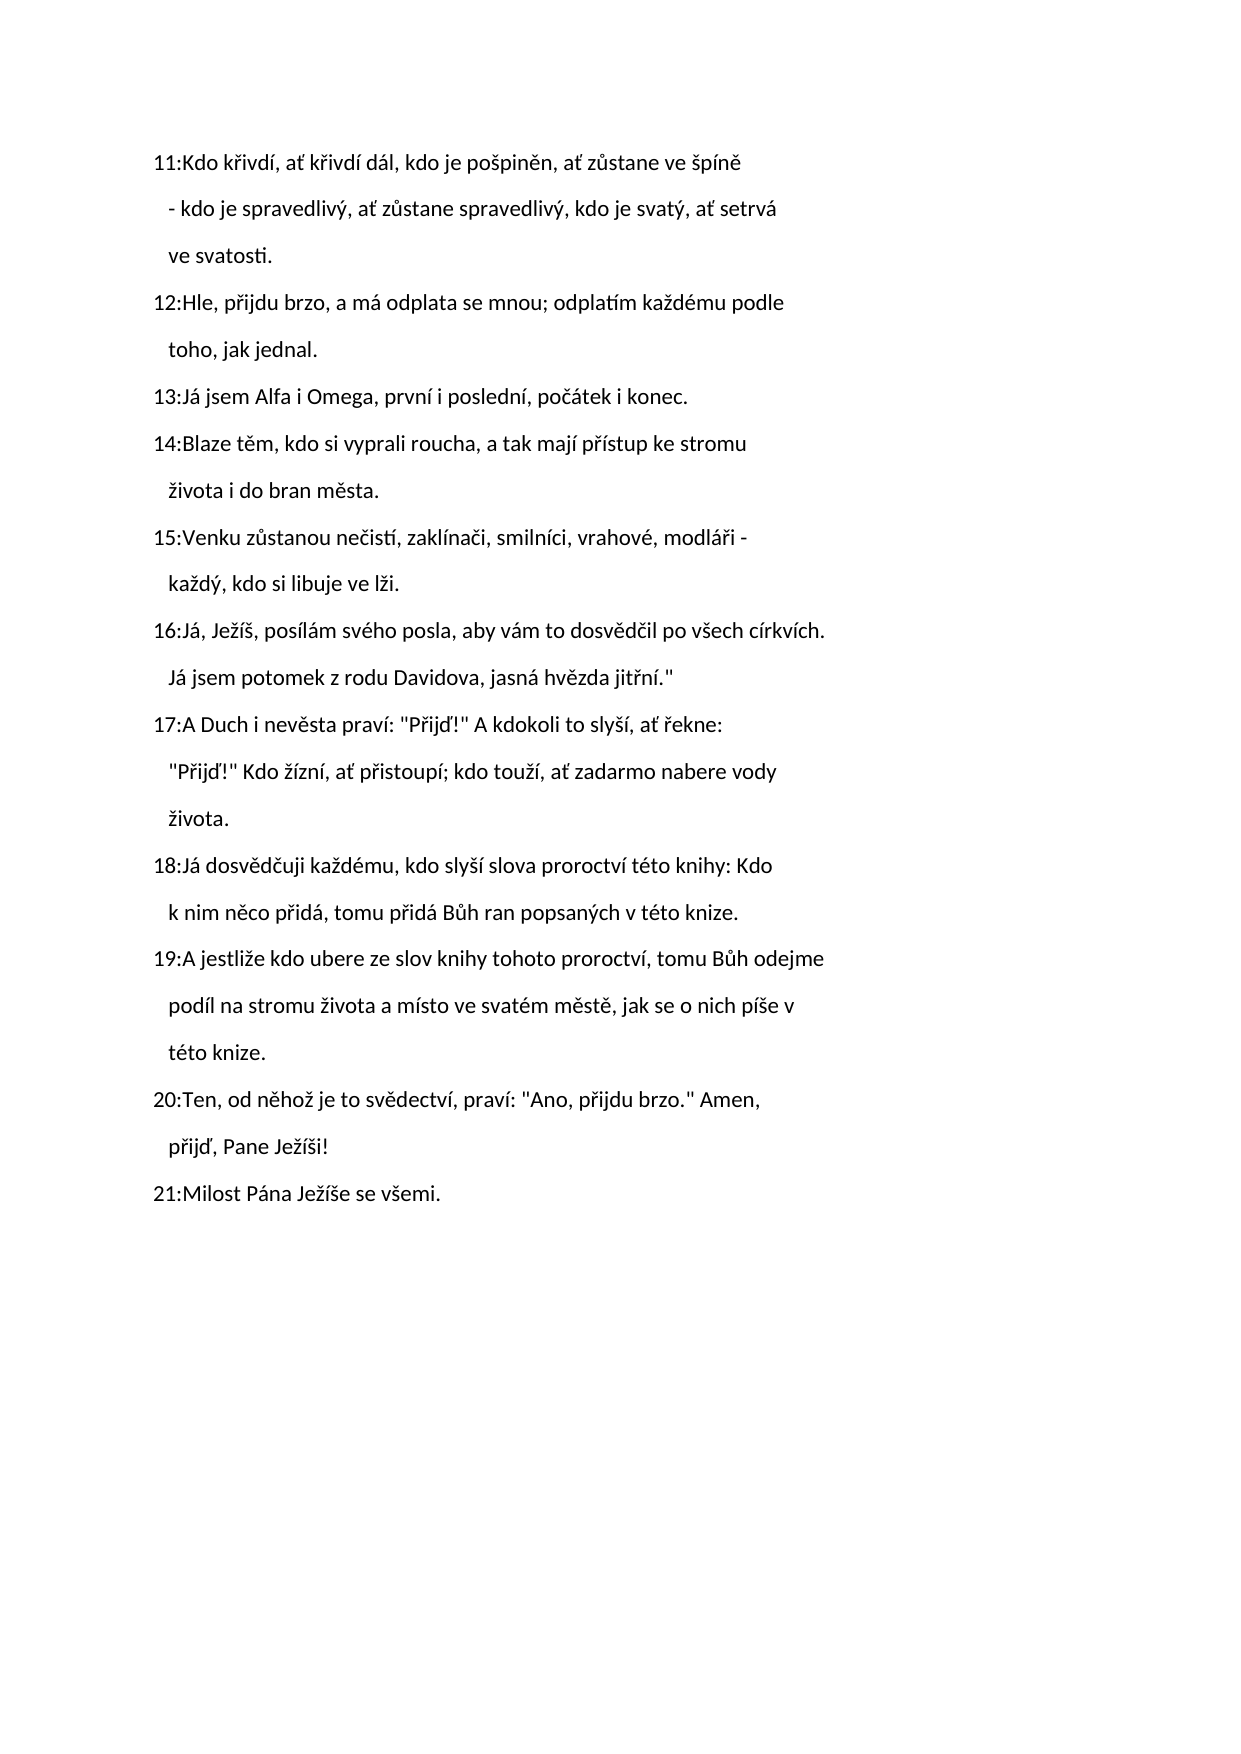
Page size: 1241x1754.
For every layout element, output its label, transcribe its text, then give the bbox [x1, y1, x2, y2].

text 19:A jestliže kdo ubere ze slov knihy tohoto proroctví, tomu Bůh odejme [148, 944, 1093, 972]
text - kdo je spravedlivý, ať zůstane spravedlivý, kdo je svatý, ať setrvá [148, 194, 1093, 222]
text 15:Venku zůstanou nečistí, zaklínači, smilníci, vrahové, modláři - [148, 523, 1093, 551]
text podíl na stromu života a místo ve svatém městě, jak se o nich píše v [148, 991, 1093, 1019]
text 14:Blaze těm, kdo si vyprali roucha, a tak mají přístup ke stromu [148, 429, 1093, 457]
text života i do bran města. [148, 476, 1093, 504]
text k nim něco přidá, tomu přidá Bůh ran popsaných v této knize. [148, 898, 1093, 926]
text 17:A Duch i nevěsta praví: "Přijď!" A kdokoli to slyší, ať řekne: [148, 710, 1093, 738]
text této knize. [148, 1038, 1093, 1066]
text 13:Já jsem Alfa i Omega, první i poslední, počátek i konec. [148, 382, 1093, 410]
text přijď, Pane Ježíši! [148, 1132, 1093, 1160]
text toho, jak jednal. [148, 335, 1093, 363]
text života. [148, 804, 1093, 832]
text 11:Kdo křivdí, ať křivdí dál, kdo je pošpiněn, ať zůstane ve špíně [148, 148, 1093, 176]
text "Přijď!" Kdo žízní, ať přistoupí; kdo touží, ať zadarmo nabere vody [148, 757, 1093, 785]
text Já jsem potomek z rodu Davidova, jasná hvězda jitřní." [148, 663, 1093, 691]
text 20:Ten, od něhož je to svědectví, praví: "Ano, přijdu brzo." Amen, [148, 1085, 1093, 1113]
text 18:Já dosvědčuji každému, kdo slyší slova proroctví této knihy: Kdo [148, 851, 1093, 879]
text 16:Já, Ježíš, posílám svého posla, aby vám to dosvědčil po všech církvích. [148, 616, 1093, 644]
text ve svatosti. [148, 241, 1093, 269]
text 21:Milost Pána Ježíše se všemi. [148, 1179, 1093, 1207]
text 12:Hle, přijdu brzo, a má odplata se mnou; odplatím každému podle [148, 288, 1093, 316]
text každý, kdo si libuje ve lži. [148, 569, 1093, 597]
